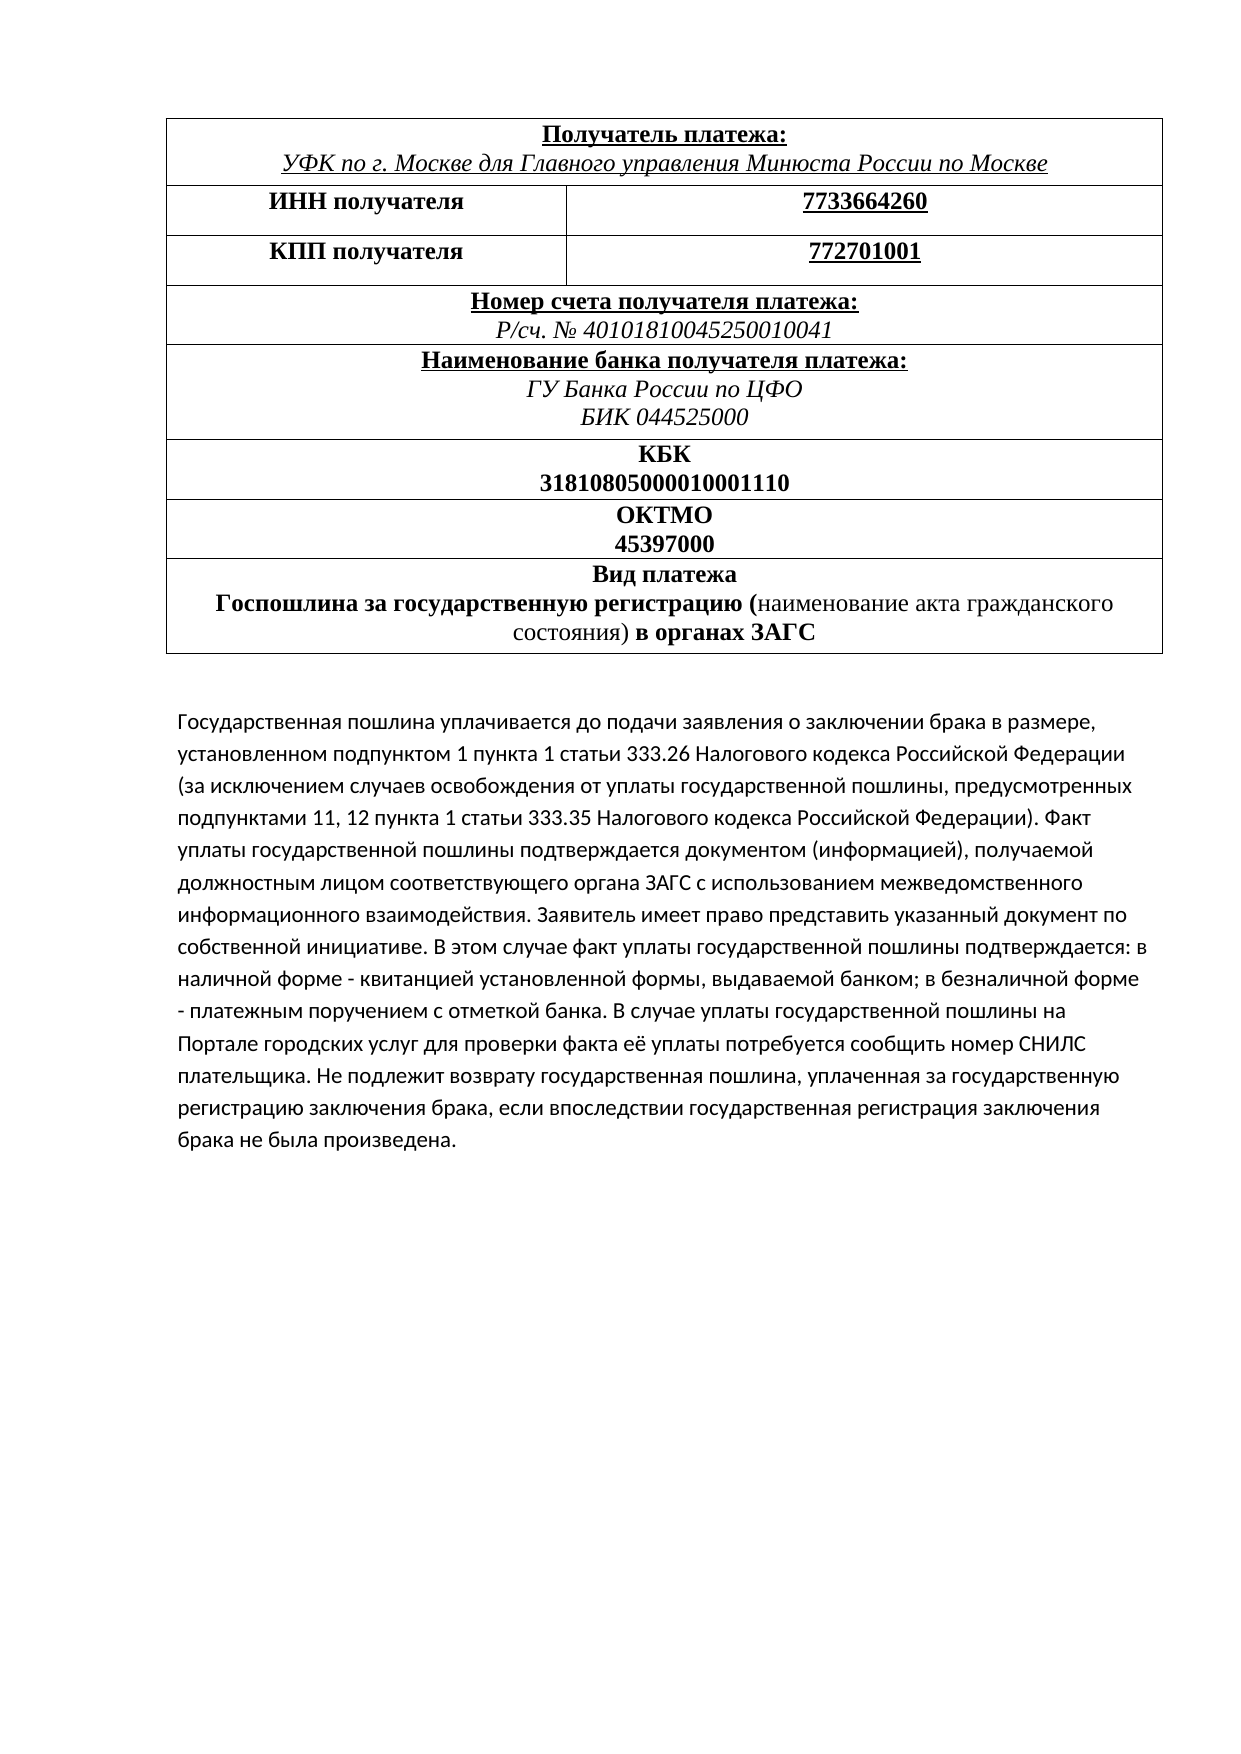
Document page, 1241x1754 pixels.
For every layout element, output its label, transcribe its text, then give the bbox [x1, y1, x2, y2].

table_cell 7733664260 [567, 186, 1162, 235]
table_header Получатель платежа: УФК по г. Москве для Главного управления Минюста России по Москве [167, 119, 1162, 185]
text Государственная пошлина уплачивается до подачи заявления о заключении брака в размере, установленном подпунктом 1 пункта 1 статьи 333.26 Налогового кодекса Российской Федерации (за исключением случаев освобождения от уплаты государственной пошлины, предусмотренных подпунктами 11, 12 пункта 1 статьи 333.35 Налогового кодекса Российской Федерации). Факт уплаты государственной пошлины подтверждается документом (информацией), получаемой должностным лицом соответствующего органа ЗАГС с использованием межведомственного информационного взаимодействия. Заявитель имеет право представить указанный документ по собственной инициативе. В этом случае факт уплаты государственной пошлины подтверждается: в наличной форме - квитанцией установленной формы, выдаваемой банком; в безналичной форме - платежным поручением с отметкой банка. В случае уплаты государственной пошлины на Портале городских услуг для проверки факта её уплаты потребуется сообщить номер СНИЛС плательщика. Не подлежит возврату государственная пошлина, уплаченная за государственную регистрацию заключения брака, если впоследствии государственная регистрация заключения брака не была произведена. [177, 707, 1152, 1153]
table_cell Наименование банка получателя платежа: ГУ Банка России по ЦФО БИК 044525000 [167, 345, 1162, 438]
table_cell КБК 31810805000010001110 [167, 440, 1162, 499]
table_cell КПП получателя [167, 236, 566, 285]
table_cell ИНН получателя [167, 186, 566, 235]
table_cell Номер счета получателя платежа: Р/сч. № 40101810045250010041 [167, 286, 1162, 344]
table_cell Вид платежа Госпошлина за государственную регистрацию (наименование акта гражданского состояния) в органах ЗАГС [167, 559, 1162, 653]
table_cell ОКТМО 45397000 [167, 500, 1162, 558]
table_cell 772701001 [567, 236, 1162, 285]
